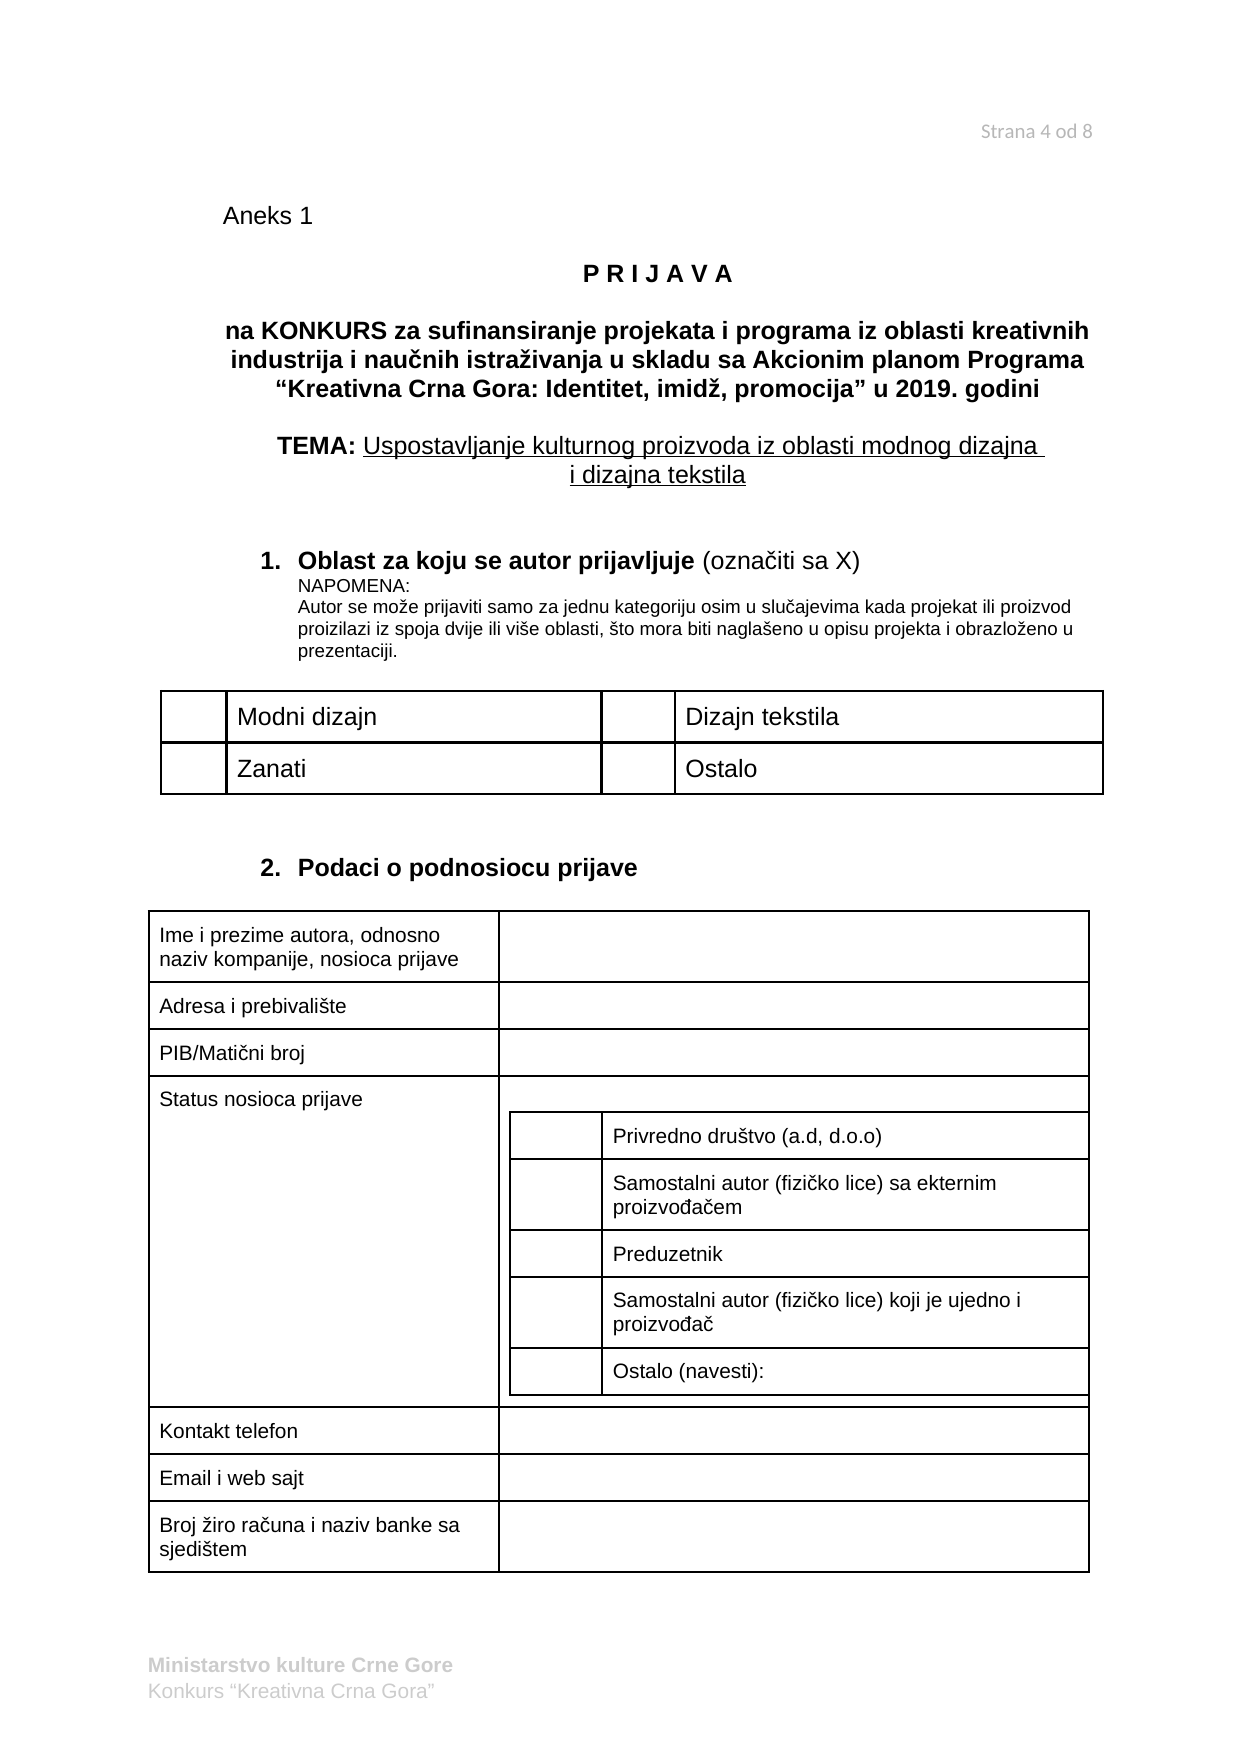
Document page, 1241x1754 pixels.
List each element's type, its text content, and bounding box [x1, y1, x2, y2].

table_cell [500, 1030, 1088, 1075]
table_cell [500, 1455, 1088, 1500]
table_cell [500, 1077, 1088, 1406]
table_cell Broj žiro računa i naziv banke sa sjedištem [150, 1502, 498, 1571]
table_cell Adresa i prebivalište [150, 983, 498, 1028]
table_header [500, 912, 1088, 981]
text Aneks 1 [223, 201, 1092, 230]
table_cell PIB/Matični broj [150, 1030, 498, 1075]
table_header Dizajn tekstila [676, 692, 1102, 741]
table_cell [500, 1502, 1088, 1571]
table_cell Email i web sajt [150, 1455, 498, 1500]
text P R I J A V A [223, 258, 1092, 287]
text prezentaciji. [223, 639, 1092, 661]
table_cell [500, 1408, 1088, 1453]
text Autor se može prijaviti samo za jednu kategoriju osim u slučajevima kada projekat ili proizvod [223, 596, 1092, 618]
list Podaci o podnosiocu prijave [260, 853, 1092, 881]
table_cell Kontakt telefon [150, 1408, 498, 1453]
table_header [162, 692, 225, 741]
text i dizajna tekstila [223, 460, 1092, 488]
table_header Ime i prezime autora, odnosno naziv kompanije, nosioca prijave [150, 912, 498, 981]
table_cell [162, 744, 225, 793]
table_header [603, 692, 674, 741]
text proizilazi iz spoja dvije ili više oblasti, što mora biti naglašeno u opisu projekta i obrazloženo u [223, 618, 1092, 639]
text NAPOMENA: [298, 575, 1092, 596]
text na KONKURS za sufinansiranje projekata i programa iz oblasti kreativnih industrija i naučnih istraživanja u skladu sa Akcionim planom Programa “Kreativna Crna Gora: Identitet, imidž, promocija” u 2019. godini [223, 316, 1092, 402]
table_cell [500, 983, 1088, 1028]
table_cell Status nosioca prijave [150, 1077, 498, 1406]
list Oblast za koju se autor prijavljuje (označiti sa X) [260, 546, 1092, 575]
table_cell Zanati [228, 744, 600, 793]
table_cell Ostalo [676, 744, 1102, 793]
text TEMA: Uspostavljanje kulturnog proizvoda iz oblasti modnog dizajna [223, 431, 1092, 460]
table_cell [603, 744, 674, 793]
table_header Modni dizajn [228, 692, 600, 741]
